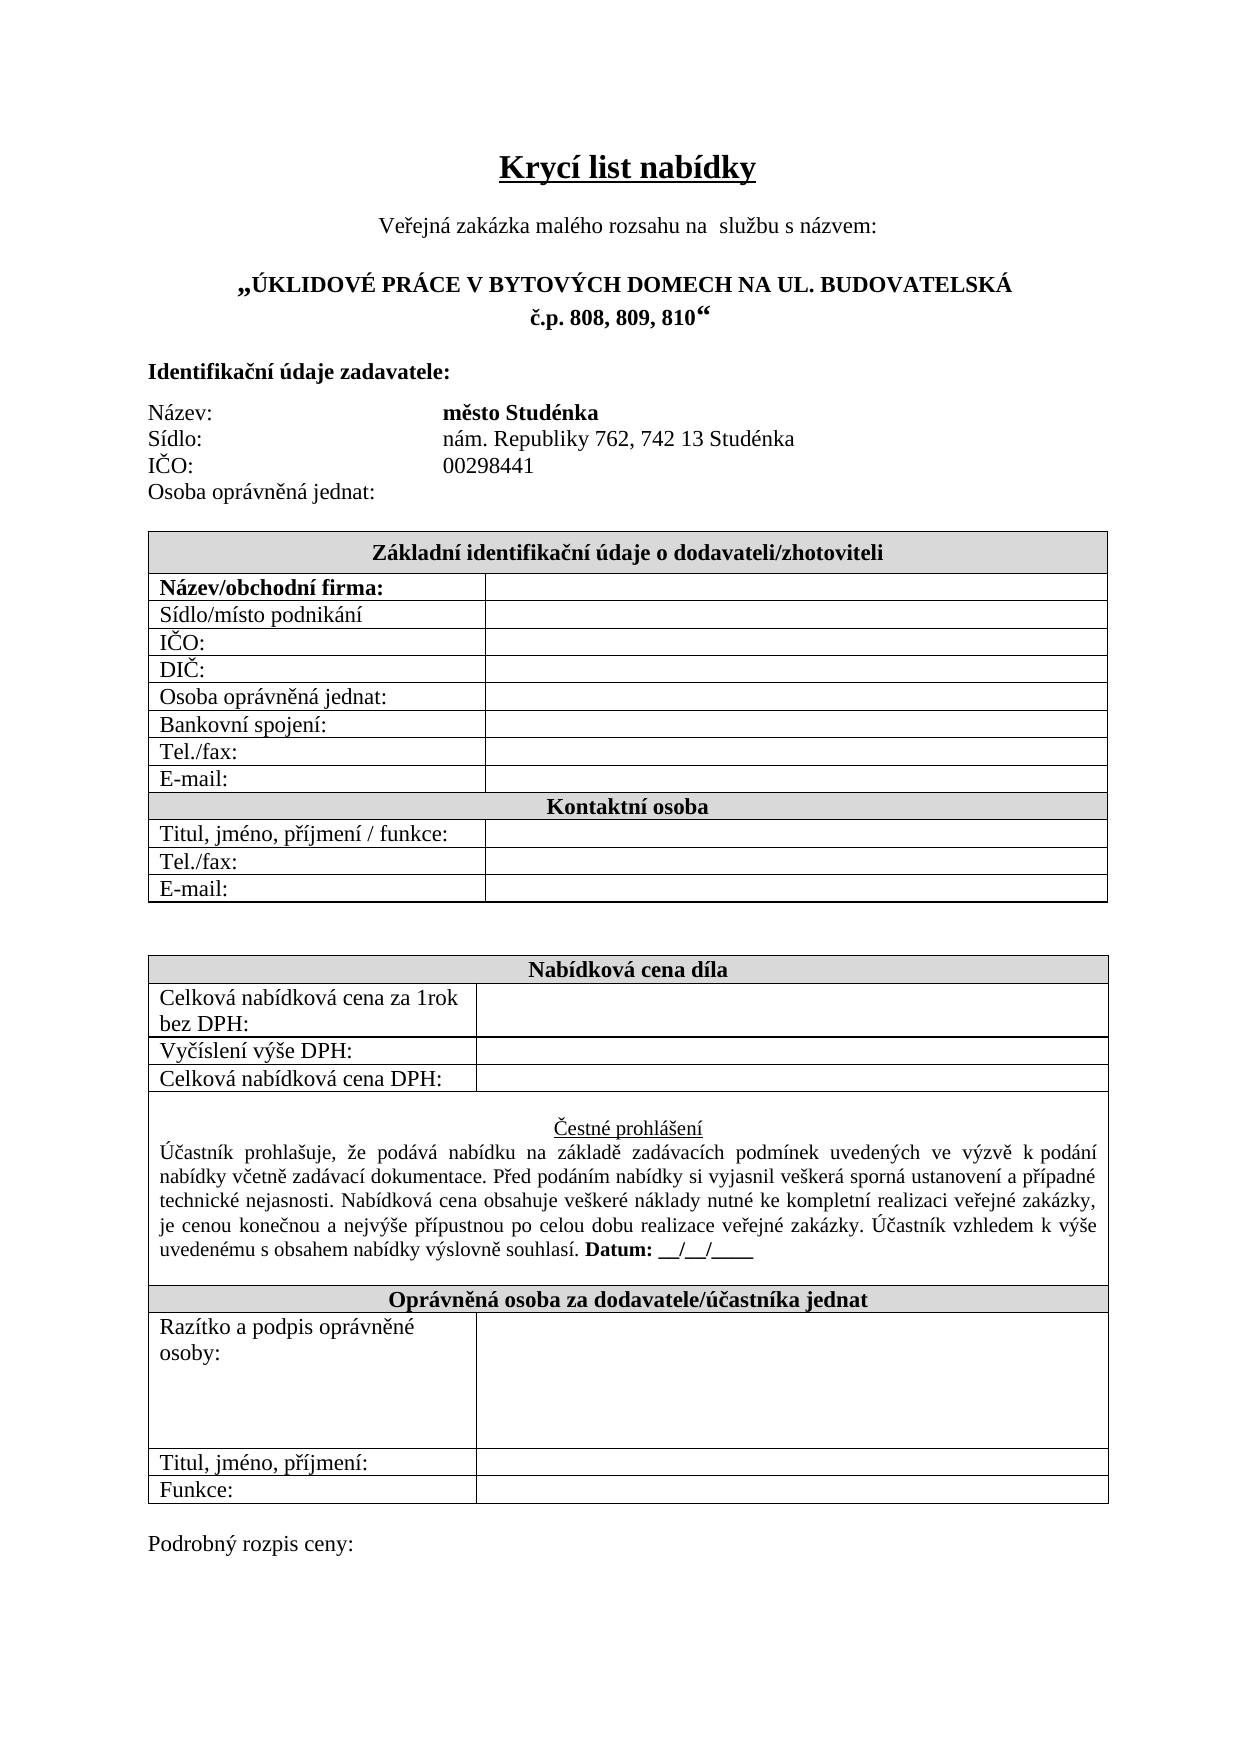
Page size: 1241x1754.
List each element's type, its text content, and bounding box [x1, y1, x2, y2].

table_cell [486, 738, 1107, 764]
text Název: město Studénka [148, 399, 1107, 426]
table_cell Vyčíslení výše DPH: [149, 1038, 476, 1064]
table_cell [486, 711, 1107, 737]
table_cell [477, 1449, 1108, 1475]
table_cell [486, 683, 1107, 710]
table_cell E-mail: [149, 875, 485, 901]
text IČO: 00298441 [148, 452, 1107, 478]
table_cell [486, 820, 1107, 847]
table_cell Titul, jméno, příjmení / funkce: [149, 820, 485, 847]
text Osoba oprávněná jednat: [148, 478, 1107, 504]
table_cell [486, 848, 1107, 874]
table_cell Čestné prohlášení Účastník prohlašuje, že podává nabídku na základě zadávacích podmínek uvedených ve výzvě k podání nabídky včetně zadávací dokumentace. Před podáním nabídky si vyjasnil veškerá sporná ustanovení a případné technické nejasnosti. Nabídková cena obsahuje veškeré náklady nutné ke kompletní realizaci veřejné zakázky, je cenou konečnou a nejvýše přípustnou po celou dobu realizace veřejné zakázky. Účastník vzhledem k výše uvedenému s obsahem nabídky výslovně souhlasí. Datum: __/__/____ [149, 1092, 1108, 1285]
table_cell Celková nabídková cena DPH: [149, 1065, 476, 1091]
table_cell [477, 1065, 1108, 1091]
table_cell [477, 984, 1108, 1036]
text Podrobný rozpis ceny: [148, 1530, 1107, 1557]
table_cell Název/obchodní firma: [149, 574, 485, 600]
table_cell Tel./fax: [149, 848, 485, 874]
table_cell E-mail: [149, 766, 485, 792]
table_cell Kontaktní osoba [149, 793, 1107, 819]
text Sídlo: nám. Republiky 762, 742 13 Studénka [148, 426, 1107, 452]
text Veřejná zakázka malého rozsahu na službu s názvem: [148, 212, 1107, 239]
table_cell [477, 1038, 1108, 1064]
table_cell Bankovní spojení: [149, 711, 485, 737]
table_cell DIČ: [149, 656, 485, 682]
table_header Základní identifikační údaje o dodavateli/zhotoviteli [149, 532, 1107, 573]
table_cell IČO: [149, 629, 485, 655]
table_cell [477, 1476, 1108, 1503]
table_cell [486, 601, 1107, 627]
table_cell Osoba oprávněná jednat: [149, 683, 485, 710]
table_cell [486, 574, 1107, 600]
table_cell Tel./fax: [149, 738, 485, 764]
table_cell Oprávněná osoba za dodavatele/účastníka jednat [149, 1286, 1108, 1312]
text Krycí list nabídky [148, 148, 1107, 186]
table_header Nabídková cena díla [149, 956, 1108, 983]
table_cell [486, 629, 1107, 655]
table_cell [486, 875, 1107, 901]
table_cell [477, 1313, 1108, 1448]
table_cell Titul, jméno, příjmení: [149, 1449, 476, 1475]
table_cell Celková nabídková cena za 1rok bez DPH: [149, 984, 476, 1036]
table_cell [486, 766, 1107, 792]
table_cell [486, 656, 1107, 682]
text „ÚKLIDOVÉ PRÁCE V BYTOVÝCH DOMECH NA UL. BUDOVATELSKÁ č.p. 808, 809, 810“ [133, 265, 1107, 332]
text Identifikační údaje zadavatele: [148, 358, 1107, 385]
table_cell Funkce: [149, 1476, 476, 1503]
table_cell Razítko a podpis oprávněné osoby: [149, 1313, 476, 1448]
table_cell Sídlo/místo podnikání [149, 601, 485, 627]
